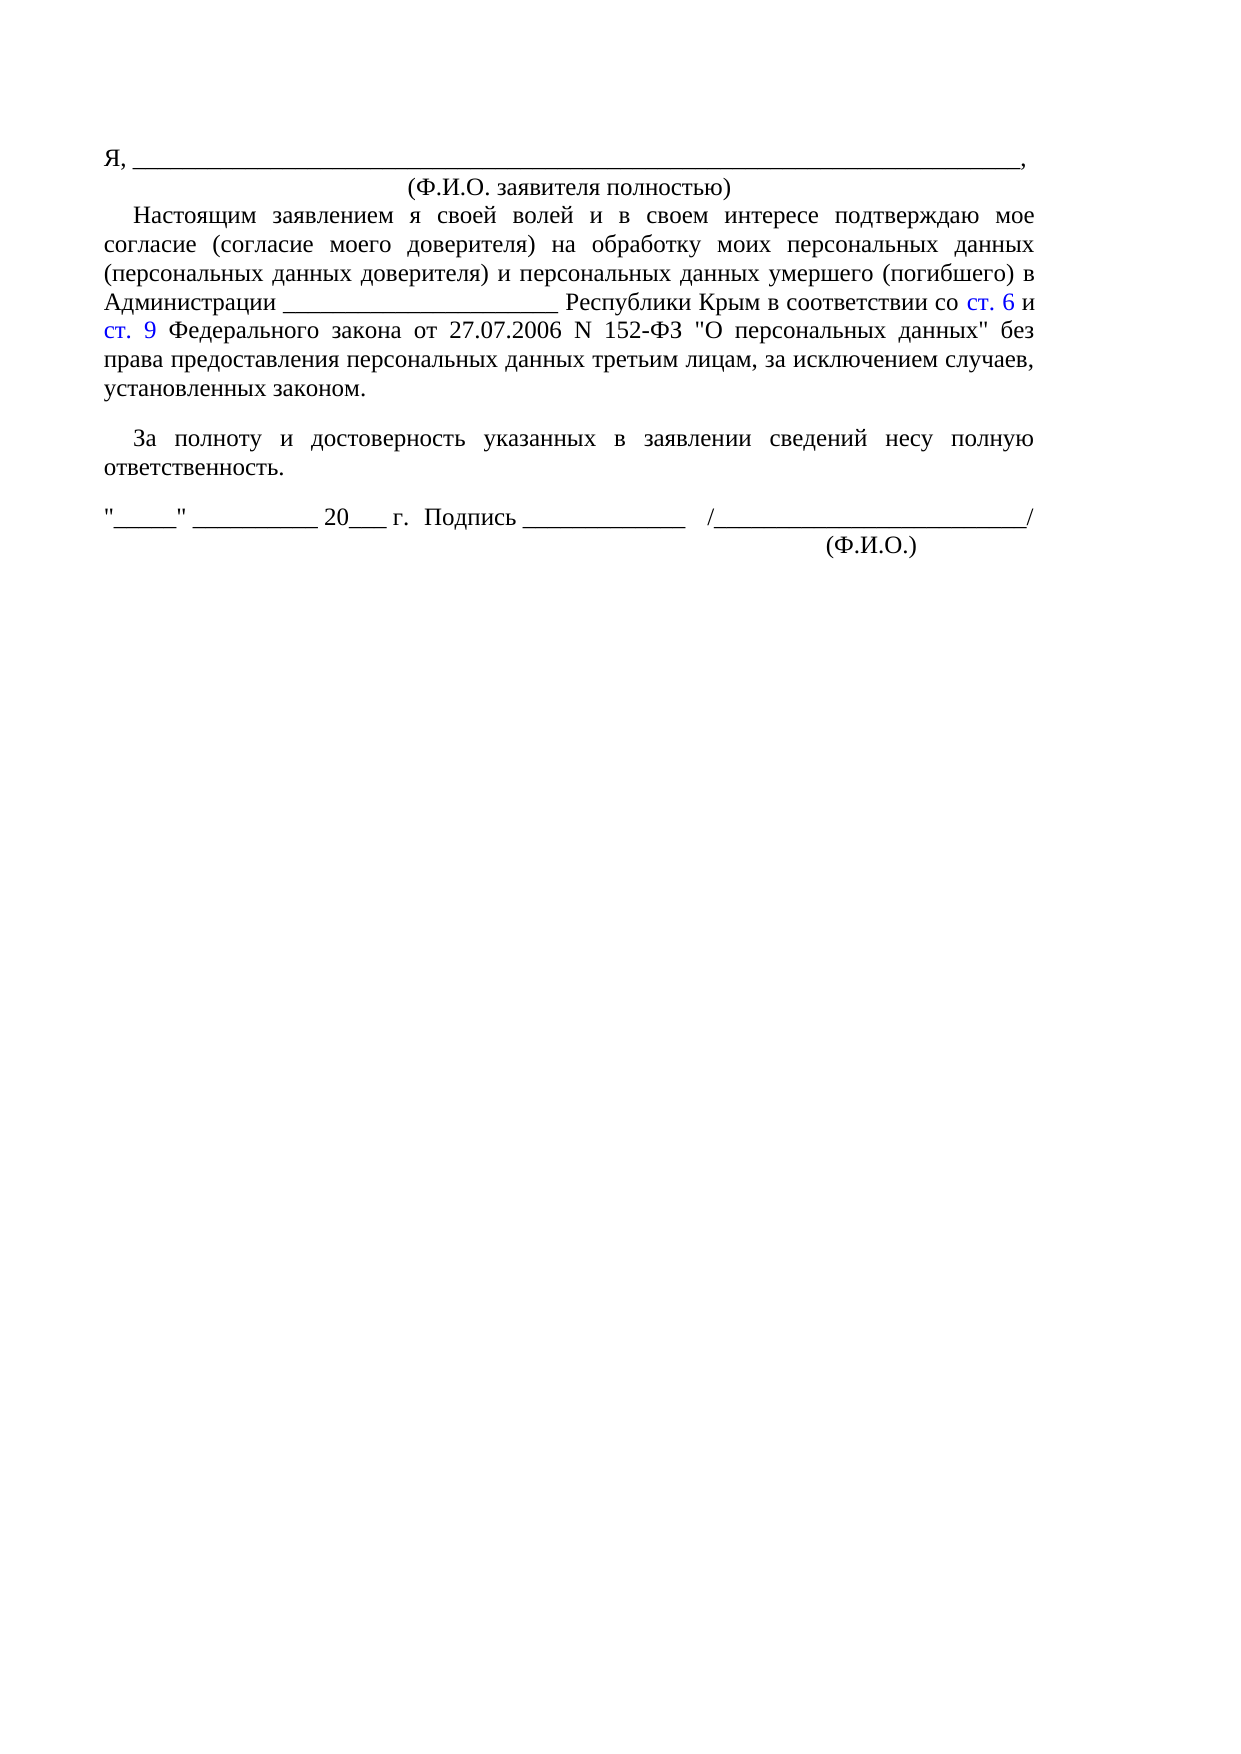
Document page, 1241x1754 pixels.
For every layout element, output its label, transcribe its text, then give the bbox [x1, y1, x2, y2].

table_cell За полноту и достоверность указанных в заявлении сведений несу полную ответственность. [97, 412, 1042, 491]
table_cell "_____" __________ 20___ г. [97, 491, 417, 570]
table_cell Подпись _____________ [418, 491, 701, 570]
table_cell /_________________________/ (Ф.И.О.) [701, 491, 1042, 570]
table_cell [97, 104, 1042, 412]
